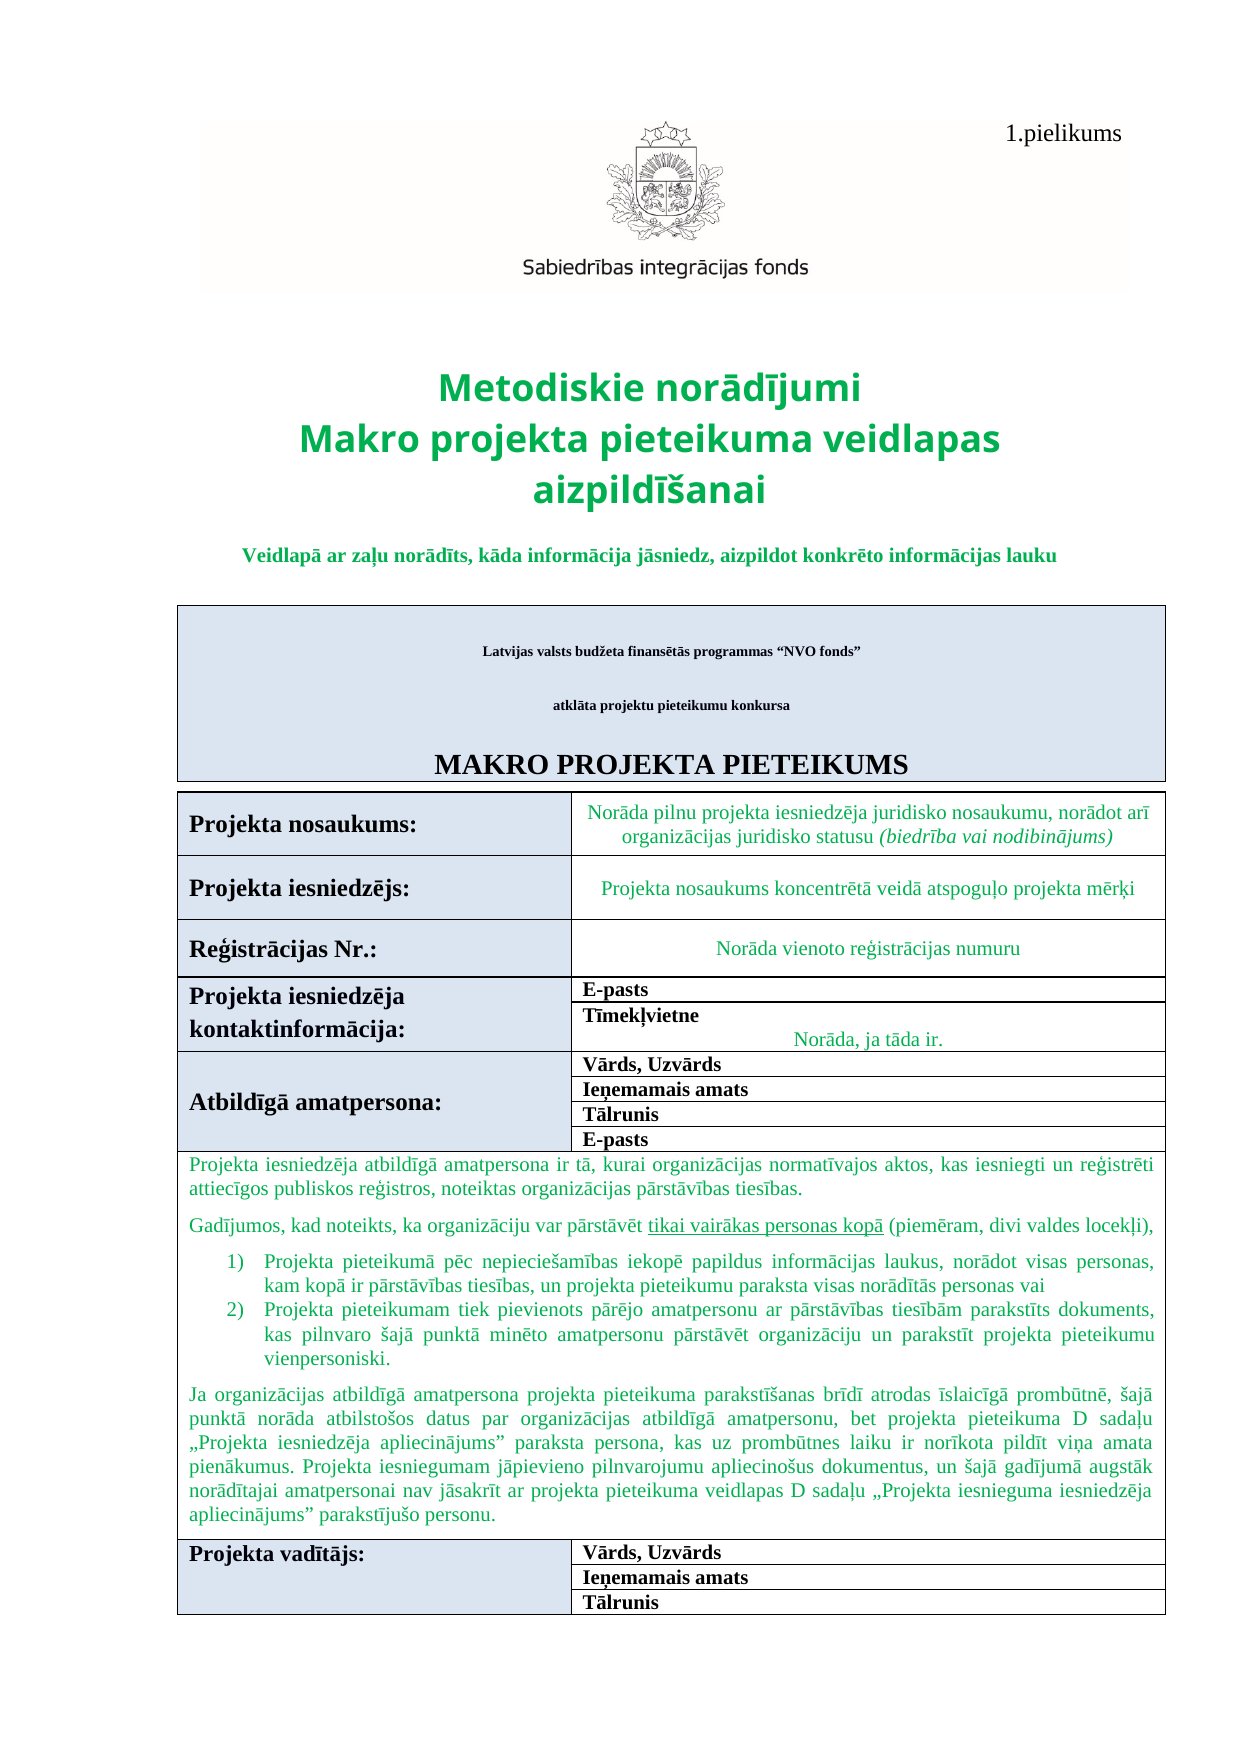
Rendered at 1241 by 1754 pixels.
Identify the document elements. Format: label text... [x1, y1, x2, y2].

table_cell Tālrunis [572, 1590, 1165, 1614]
text Metodiskie norādījumi [177, 361, 1122, 412]
table_cell E-pasts [572, 1127, 1165, 1151]
table_cell Vārds, Uzvārds [572, 1052, 1165, 1076]
table_cell Projekta iesniedzēja atbildīgā amatpersona ir tā, kurai organizācijas normatīvajos aktos, kas iesniegti un reģistrēti attiecīgos publiskos reģistros, noteiktas organizācijas pārstāvības tiesības. Gadījumos, kad noteikts, ka organizāciju var pārstāvēt tikai vairākas personas kopā (piemēram, divi valdes locekļi), Projekta pieteikumā pēc nepieciešamības iekopē papildus informācijas laukus, norādot visas personas, kam kopā ir pārstāvības tiesības, un projekta pieteikumu paraksta visas norādītās personas vai Projekta pieteikumam tiek pievienots pārējo amatpersonu ar pārstāvības tiesībām parakstīts dokuments, kas pilnvaro šajā punktā minēto amatpersonu pārstāvēt organizāciju un parakstīt projekta pieteikumu vienpersoniski. Ja organizācijas atbildīgā amatpersona projekta pieteikuma parakstīšanas brīdī atrodas īslaicīgā prombūtnē, šajā punktā norāda atbilstošos datus par organizācijas atbildīgā amatpersonu, bet projekta pieteikuma D sadaļu „Projekta iesniedzēja apliecinājums” paraksta persona, kas uz prombūtnes laiku ir norīkota pildīt viņa amata pienākumus. Projekta iesniegumam jāpievieno pilnvarojumu apliecinošus dokumentus, un šajā gadījumā augstāk norādītajai amatpersonai nav jāsakrīt ar projekta pieteikuma veidlapas D sadaļu „Projekta iesnieguma iesniedzēja apliecinājums” parakstījušo personu. [178, 1152, 1165, 1539]
table_cell Reģistrācijas Nr.: [178, 920, 571, 976]
table_cell Projekta vadītājs: [178, 1540, 571, 1614]
table_header Latvijas valsts budžeta finansētās programmas “NVO fonds” atklāta projektu pieteikumu konkursa MAKRO PROJEKTA PIETEIKUMS [178, 606, 1165, 781]
table_cell Ieņemamais amats [572, 1077, 1165, 1101]
table_cell Projekta iesniedzējs: [178, 856, 571, 919]
table_cell Projekta nosaukums koncentrētā veidā atspoguļo projekta mērķi [572, 856, 1165, 919]
table_header Projekta nosaukums: [178, 793, 571, 855]
table_header Norāda pilnu projekta iesniedzēja juridisko nosaukumu, norādot arī organizācijas juridisko statusu (biedrība vai nodibinājums) [572, 793, 1165, 855]
text 1.pielikums [177, 118, 1122, 147]
table_cell Tīmekļvietne Norāda, ja tāda ir. [572, 1003, 1165, 1051]
table_cell Ieņemamais amats [572, 1565, 1165, 1589]
text Veidlapā ar zaļu norādīts, kāda informācija jāsniedz, aizpildot konkrēto informācijas lauku [177, 543, 1122, 567]
text Makro projekta pieteikuma veidlapas aizpildīšanai [177, 412, 1122, 514]
table_cell Norāda vienoto reģistrācijas numuru [572, 920, 1165, 976]
table_cell E-pasts [572, 978, 1165, 1001]
table_cell Projekta iesniedzēja kontaktinformācija: [178, 978, 571, 1051]
table_cell Vārds, Uzvārds [572, 1540, 1165, 1564]
table_cell Tālrunis [572, 1102, 1165, 1126]
picture [200, 121, 1131, 292]
table_cell Atbildīgā amatpersona: [178, 1052, 571, 1151]
